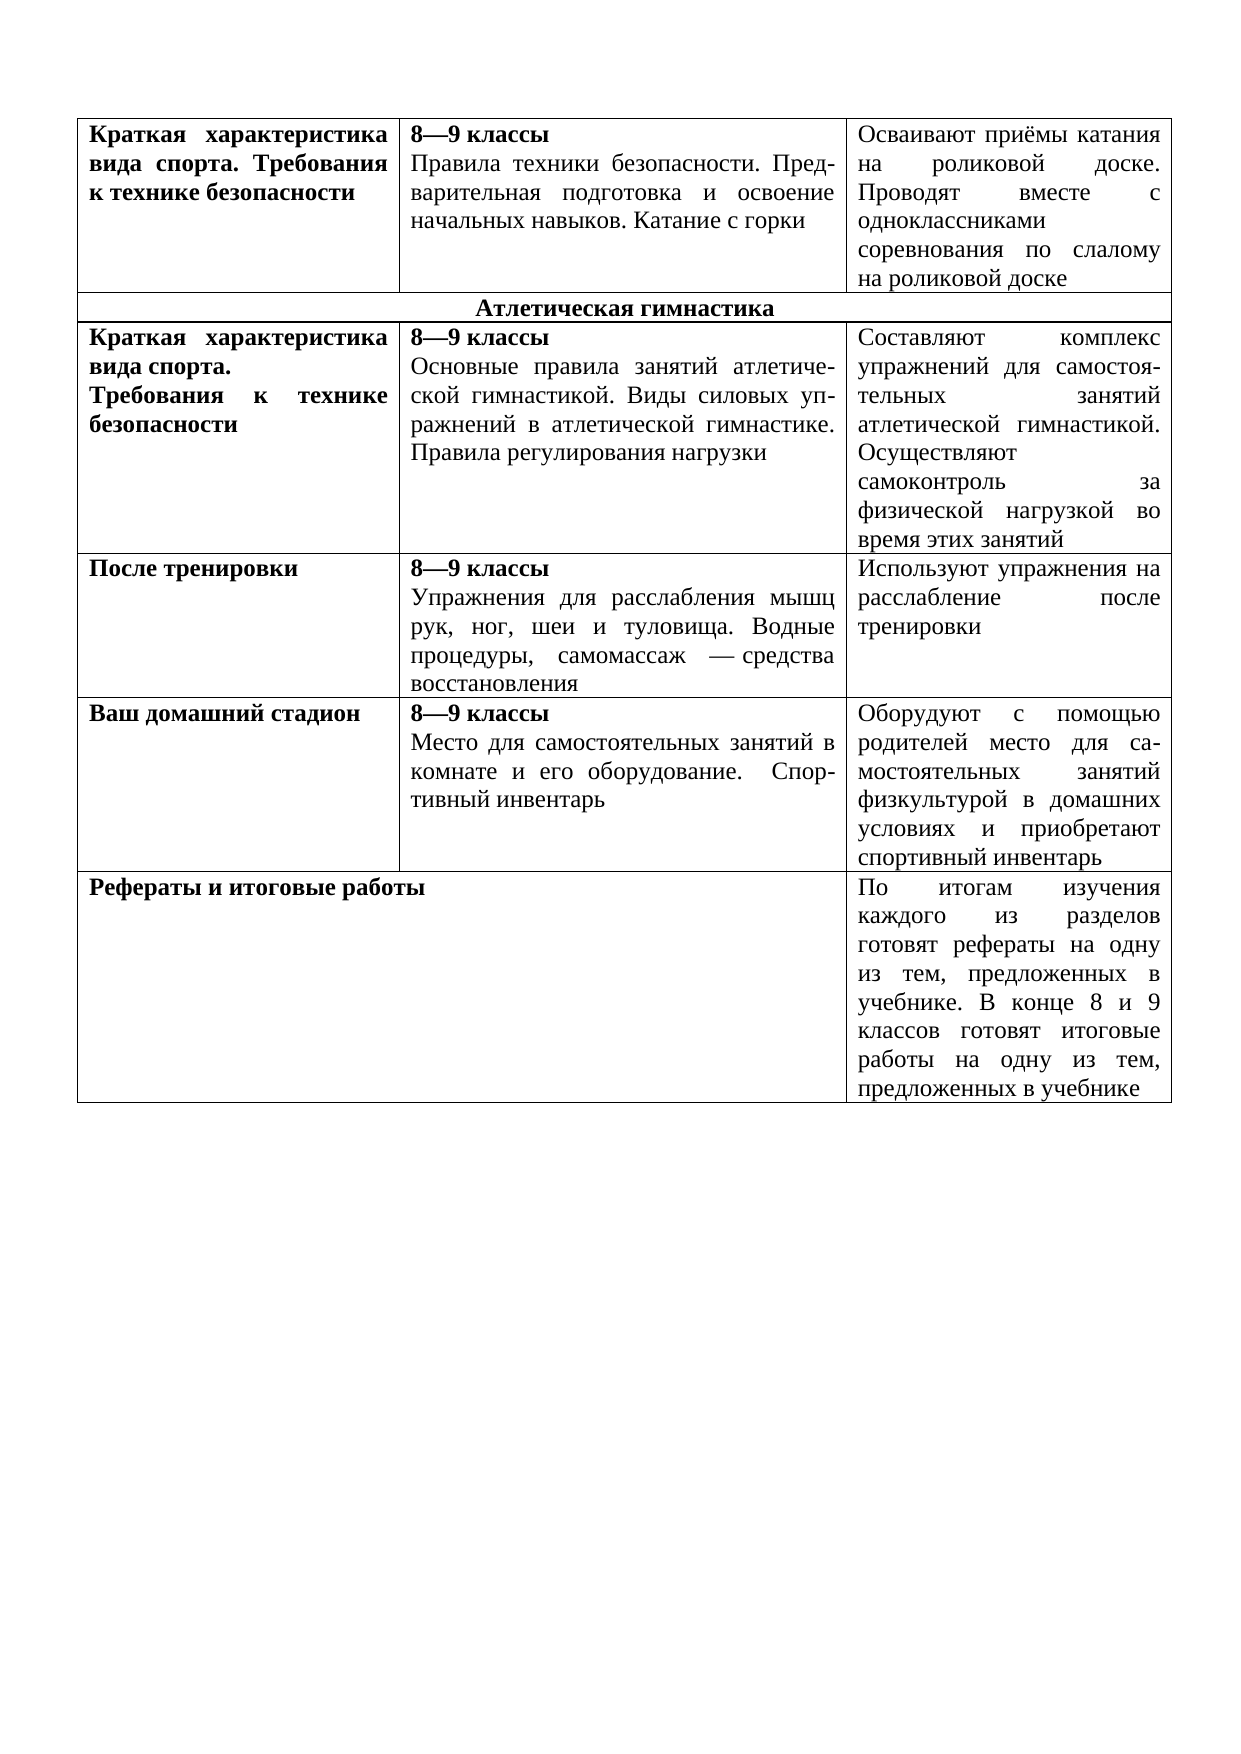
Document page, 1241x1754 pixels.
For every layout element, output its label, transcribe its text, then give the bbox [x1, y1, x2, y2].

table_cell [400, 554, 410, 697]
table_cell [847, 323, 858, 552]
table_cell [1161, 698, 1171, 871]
table_cell Используют упражнения на расслабление после тренировки [847, 554, 1171, 697]
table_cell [78, 119, 399, 292]
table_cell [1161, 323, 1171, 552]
table_cell Рефераты и итоговые работы [78, 872, 846, 1102]
table_cell Ваш домашний стадион [78, 698, 399, 871]
table_cell Краткая характеристика вида спорта. Требования к технике безопасности [78, 323, 399, 552]
table_cell 8—9 классы Правила техники безопасности. Предварительная подготовка и освоение начальных навыков. Катание с горки [400, 119, 846, 292]
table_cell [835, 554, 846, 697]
table_cell 8—9 классы Место для самостоятельных занятий в комнате и его оборудование. Спортивный инвентарь [400, 698, 846, 871]
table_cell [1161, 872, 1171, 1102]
table_cell 8—9 классы Основные правила занятий атлетической гимнастикой. Виды силовых упражнений в атлетической гимнастике. Правила регулирования нагрузки [400, 323, 846, 552]
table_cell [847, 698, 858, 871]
table_cell После тренировки [78, 554, 399, 697]
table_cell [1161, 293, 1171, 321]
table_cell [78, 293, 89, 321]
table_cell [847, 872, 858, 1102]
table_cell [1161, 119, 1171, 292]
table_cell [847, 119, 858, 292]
